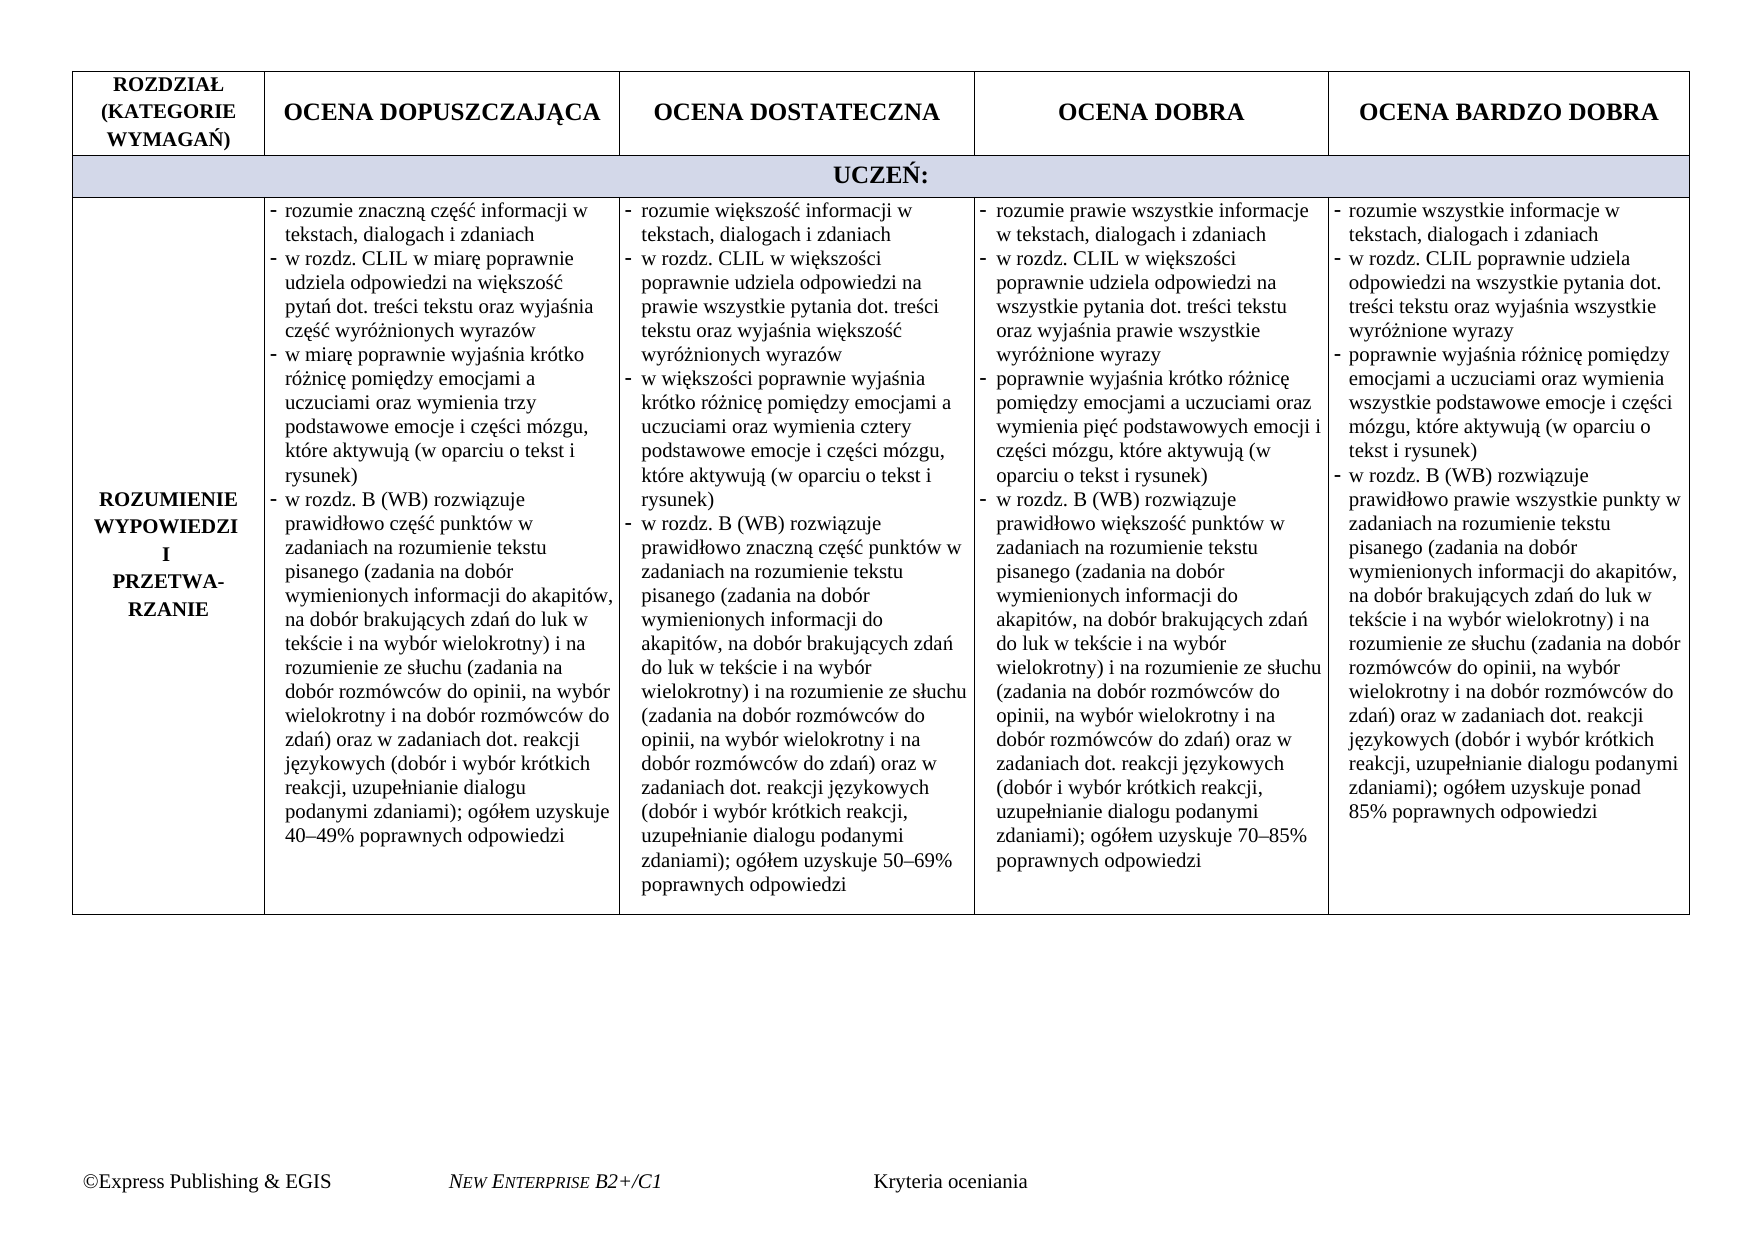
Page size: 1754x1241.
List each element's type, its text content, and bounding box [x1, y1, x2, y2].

table_cell ROZUMIENIE WYPOWIEDZI I PRZETWA-RZANIE [73, 198, 264, 914]
table_cell UCZEŃ: [73, 156, 1689, 197]
table_cell rozumie wszystkie informacje w tekstach, dialogach i zdaniach w rozdz. CLIL poprawnie udziela odpowiedzi na wszystkie pytania dot. treści tekstu oraz wyjaśnia wszystkie wyróżnione wyrazy poprawnie wyjaśnia różnicę pomiędzy emocjami a uczuciami oraz wymienia wszystkie podstawowe emocje i części mózgu, które aktywują (w oparciu o tekst i rysunek) w rozdz. B (WB) rozwiązuje prawidłowo prawie wszystkie punkty w zadaniach na rozumienie tekstu pisanego (zadania na dobór wymienionych informacji do akapitów, na dobór brakujących zdań do luk w tekście i na wybór wielokrotny) i na rozumienie ze słuchu (zadania na dobór rozmówców do opinii, na wybór wielokrotny i na dobór rozmówców do zdań) oraz w zadaniach dot. reakcji językowych (dobór i wybór krótkich reakcji, uzupełnianie dialogu podanymi zdaniami); ogółem uzyskuje ponad 85% poprawnych odpowiedzi [1329, 198, 1689, 914]
table_header OCENA DOPUSZCZAJĄCA [265, 72, 619, 155]
table_header OCENA DOBRA [975, 72, 1328, 155]
table_cell rozumie znaczną część informacji w tekstach, dialogach i zdaniach w rozdz. CLIL w miarę poprawnie udziela odpowiedzi na większość pytań dot. treści tekstu oraz wyjaśnia część wyróżnionych wyrazów w miarę poprawnie wyjaśnia krótko różnicę pomiędzy emocjami a uczuciami oraz wymienia trzy podstawowe emocje i części mózgu, które aktywują (w oparciu o tekst i rysunek) w rozdz. B (WB) rozwiązuje prawidłowo część punktów w zadaniach na rozumienie tekstu pisanego (zadania na dobór wymienionych informacji do akapitów, na dobór brakujących zdań do luk w tekście i na wybór wielokrotny) i na rozumienie ze słuchu (zadania na dobór rozmówców do opinii, na wybór wielokrotny i na dobór rozmówców do zdań) oraz w zadaniach dot. reakcji językowych (dobór i wybór krótkich reakcji, uzupełnianie dialogu podanymi zdaniami); ogółem uzyskuje 40–49% poprawnych odpowiedzi [265, 198, 619, 914]
table_cell rozumie prawie wszystkie informacje w tekstach, dialogach i zdaniach w rozdz. CLIL w większości poprawnie udziela odpowiedzi na wszystkie pytania dot. treści tekstu oraz wyjaśnia prawie wszystkie wyróżnione wyrazy poprawnie wyjaśnia krótko różnicę pomiędzy emocjami a uczuciami oraz wymienia pięć podstawowych emocji i części mózgu, które aktywują (w oparciu o tekst i rysunek) w rozdz. B (WB) rozwiązuje prawidłowo większość punktów w zadaniach na rozumienie tekstu pisanego (zadania na dobór wymienionych informacji do akapitów, na dobór brakujących zdań do luk w tekście i na wybór wielokrotny) i na rozumienie ze słuchu (zadania na dobór rozmówców do opinii, na wybór wielokrotny i na dobór rozmówców do zdań) oraz w zadaniach dot. reakcji językowych (dobór i wybór krótkich reakcji, uzupełnianie dialogu podanymi zdaniami); ogółem uzyskuje 70–85% poprawnych odpowiedzi [975, 198, 1328, 914]
table_header OCENA BARDZO DOBRA [1329, 72, 1689, 155]
table_header ROZDZIAŁ (KATEGORIE WYMAGAŃ) [73, 72, 264, 155]
table_cell rozumie większość informacji w tekstach, dialogach i zdaniach w rozdz. CLIL w większości poprawnie udziela odpowiedzi na prawie wszystkie pytania dot. treści tekstu oraz wyjaśnia większość wyróżnionych wyrazów w większości poprawnie wyjaśnia krótko różnicę pomiędzy emocjami a uczuciami oraz wymienia cztery podstawowe emocje i części mózgu, które aktywują (w oparciu o tekst i rysunek) w rozdz. B (WB) rozwiązuje prawidłowo znaczną część punktów w zadaniach na rozumienie tekstu pisanego (zadania na dobór wymienionych informacji do akapitów, na dobór brakujących zdań do luk w tekście i na wybór wielokrotny) i na rozumienie ze słuchu (zadania na dobór rozmówców do opinii, na wybór wielokrotny i na dobór rozmówców do zdań) oraz w zadaniach dot. reakcji językowych (dobór i wybór krótkich reakcji, uzupełnianie dialogu podanymi zdaniami); ogółem uzyskuje 50–69% poprawnych odpowiedzi [620, 198, 974, 914]
table_header OCENA DOSTATECZNA [620, 72, 974, 155]
